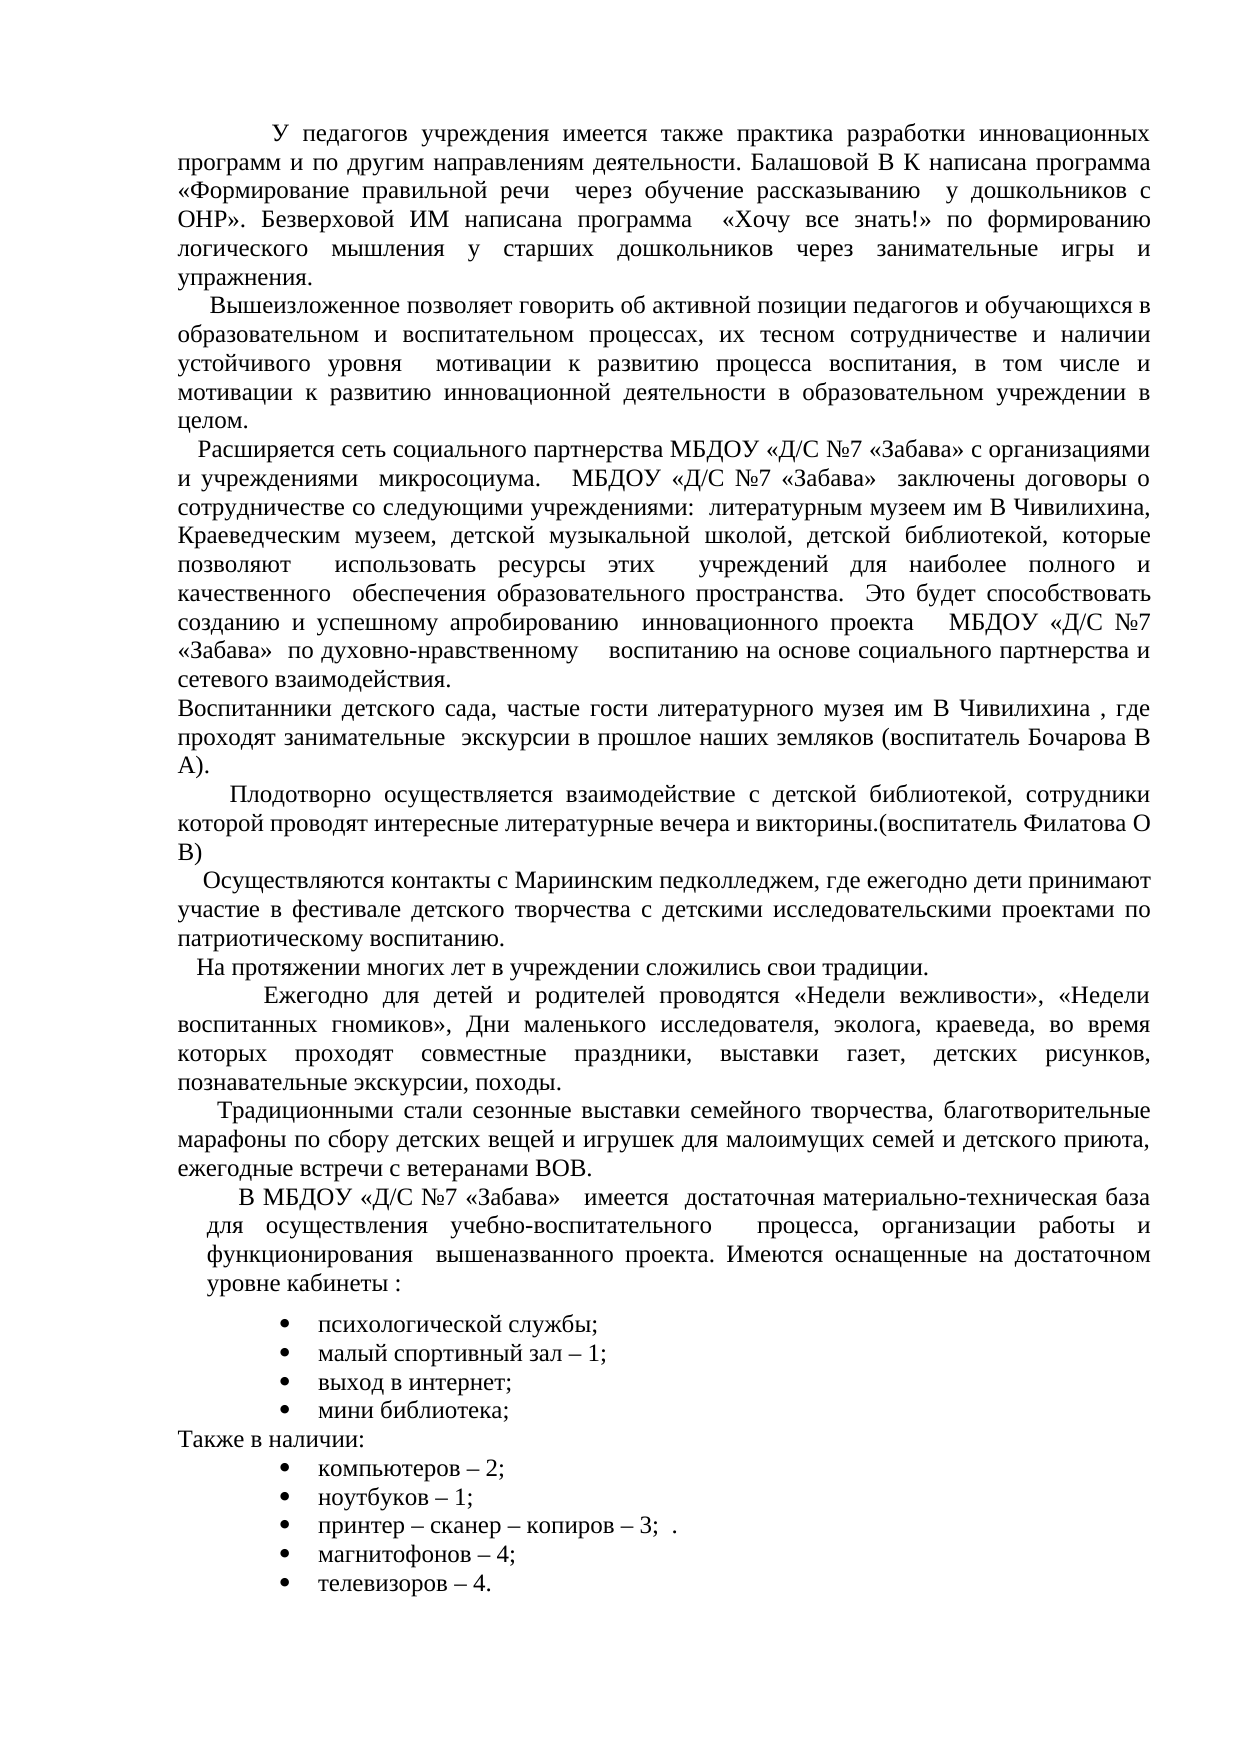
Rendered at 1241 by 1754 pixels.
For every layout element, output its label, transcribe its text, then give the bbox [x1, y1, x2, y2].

text Плодотворно осуществляется взаимодействие с детской библиотекой, сотрудники которой проводят интересные литературные вечера и викторины.(воспитатель Филатова О В) [177, 779, 1152, 866]
list психологической службы; [280, 1309, 1152, 1338]
text У педагогов учреждения имеется также практика разработки инновационных программ и по другим направлениям деятельности. Балашовой В К написана программа «Формирование правильной речи через обучение рассказыванию у дошкольников с ОНР». Безверховой ИМ написана программа «Хочу все знать!» по формированию логического мышления у старших дошкольников через занимательные игры и упражнения. [177, 118, 1152, 291]
text Осуществляются контакты с Мариинским педколледжем, где ежегодно дети принимают участие в фестивале детского творчества с детскими исследовательскими проектами по патриотическому воспитанию. [177, 866, 1152, 952]
list ноутбуков – 1; [280, 1482, 1152, 1511]
list малый спортивный зал – 1; [280, 1338, 1152, 1367]
list телевизоров – 4. [280, 1568, 1152, 1597]
list принтер – сканер – копиров – 3; . [280, 1511, 1152, 1539]
text Ежегодно для детей и родителей проводятся «Недели вежливости», «Недели воспитанных гномиков», Дни маленького исследователя, эколога, краеведа, во время которых проходят совместные праздники, выставки газет, детских рисунков, познавательные экскурсии, походы. [177, 981, 1152, 1096]
text Воспитанники детского сада, частые гости литературного музея им В Чивилихина , где проходят занимательные экскурсии в прошлое наших земляков (воспитатель Бочарова В А). [177, 693, 1152, 779]
text На протяжении многих лет в учреждении сложились свои традиции. [177, 952, 1152, 981]
list компьютеров – 2; [280, 1453, 1152, 1482]
list выход в интернет; [280, 1367, 1152, 1396]
text Вышеизложенное позволяет говорить об активной позиции педагогов и обучающихся в образовательном и воспитательном процессах, их тесном сотрудничестве и наличии устойчивого уровня мотивации к развитию процесса воспитания, в том числе и мотивации к развитию инновационной деятельности в образовательном учреждении в целом. [177, 291, 1152, 434]
text Традиционными стали сезонные выставки семейного творчества, благотворительные марафоны по сбору детских вещей и игрушек для малоимущих семей и детского приюта, ежегодные встречи с ветеранами ВОВ. [177, 1096, 1152, 1182]
list мини библиотека; [280, 1396, 1152, 1424]
text Расширяется сеть социального партнерства МБДОУ «Д/С №7 «Забава» с организациями и учреждениями микросоциума. МБДОУ «Д/С №7 «Забава» заключены договоры о сотрудничестве со следующими учреждениями: литературным музеем им В Чивилихина, Краеведческим музеем, детской музыкальной школой, детской библиотекой, которые позволяют использовать ресурсы этих учреждений для наиболее полного и качественного обеспечения образовательного пространства. Это будет способствовать созданию и успешному апробированию инновационного проекта МБДОУ «Д/С №7 «Забава» по духовно-нравственному воспитанию на основе социального партнерства и сетевого взаимодействия. [177, 434, 1152, 693]
list магнитофонов – 4; [280, 1539, 1152, 1568]
text Также в наличии: [177, 1424, 1152, 1453]
text В МБДОУ «Д/С №7 «Забава» имеется достаточная материально-техническая база для осуществления учебно-воспитательного процесса, организации работы и функционирования вышеназванного проекта. Имеются оснащенные на достаточном уровне кабинеты : [207, 1182, 1152, 1297]
